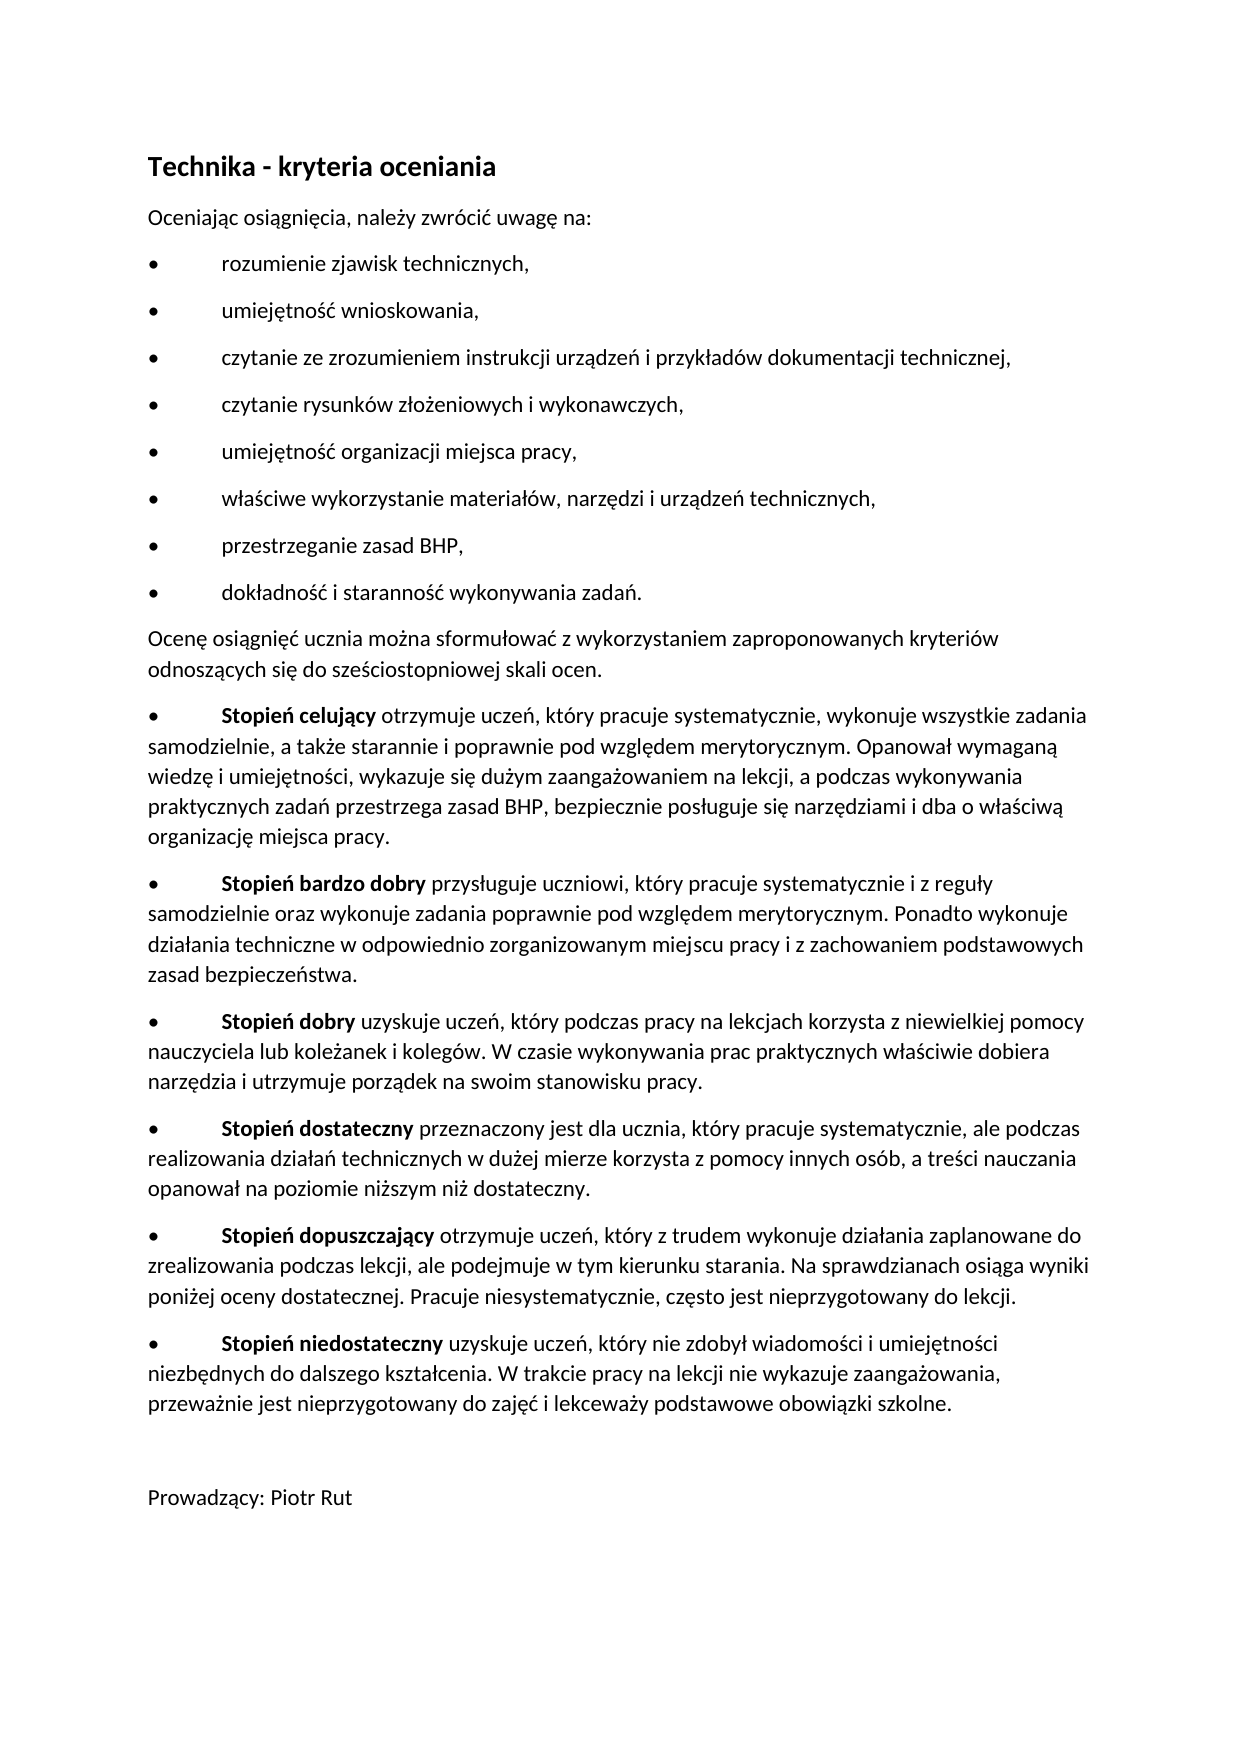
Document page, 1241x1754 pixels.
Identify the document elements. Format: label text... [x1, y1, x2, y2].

text • umiejętność organizacji miejsca pracy, [148, 437, 1093, 465]
text • Stopień dobry uzyskuje uczeń, który podczas pracy na lekcjach korzysta z niewielkiej pomocy nauczyciela lub koleżanek i kolegów. W czasie wykonywania prac praktycznych właściwie dobiera narzędzia i utrzymuje porządek na swoim stanowisku pracy. [148, 1007, 1093, 1095]
text • Stopień dopuszczający otrzymuje uczeń, który z trudem wykonuje działania zaplanowane do zrealizowania podczas lekcji, ale podejmuje w tym kierunku starania. Na sprawdzianach osiąga wyniki poniżej oceny dostatecznej. Pracuje niesystematycznie, często jest nieprzygotowany do lekcji. [148, 1221, 1093, 1310]
text • Stopień niedostateczny uzyskuje uczeń, który nie zdobył wiadomości i umiejętności niezbędnych do dalszego kształcenia. W trakcie pracy na lekcji nie wykazuje zaangażowania, przeważnie jest nieprzygotowany do zajęć i lekceważy podstawowe obowiązki szkolne. [148, 1329, 1093, 1417]
text Ocenę osiągnięć ucznia można sformułować z wykorzystaniem zaproponowanych kryteriów odnoszących się do sześciostopniowej skali ocen. [148, 624, 1093, 683]
text • umiejętność wnioskowania, [148, 296, 1093, 324]
text • czytanie rysunków złożeniowych i wykonawczych, [148, 390, 1093, 418]
text Technika - kryteria oceniania [148, 148, 1093, 183]
text • czytanie ze zrozumieniem instrukcji urządzeń i przykładów dokumentacji technicznej, [148, 343, 1093, 371]
text • dokładność i staranność wykonywania zadań. [148, 578, 1093, 606]
text • rozumienie zjawisk technicznych, [148, 249, 1093, 278]
text • przestrzeganie zasad BHP, [148, 531, 1093, 559]
text Prowadzący: Piotr Rut [148, 1483, 1093, 1511]
text • Stopień celujący otrzymuje uczeń, który pracuje systematycznie, wykonuje wszystkie zadania samodzielnie, a także starannie i poprawnie pod względem merytorycznym. Opanował wymaganą wiedzę i umiejętności, wykazuje się dużym zaangażowaniem na lekcji, a podczas wykonywania praktycznych zadań przestrzega zasad BHP, bezpiecznie posługuje się narzędziami i dba o właściwą organizację miejsca pracy. [148, 702, 1093, 851]
text • Stopień bardzo dobry przysługuje uczniowi, który pracuje systematycznie i z reguły samodzielnie oraz wykonuje zadania poprawnie pod względem merytorycznym. Ponadto wykonuje działania techniczne w odpowiednio zorganizowanym miej­scu pracy i z zachowaniem podstawowych zasad bezpieczeństwa. [148, 869, 1093, 988]
text • Stopień dostateczny przeznaczony jest dla ucznia, który pracuje systematycznie, ale podczas realizowania działań technicznych w dużej mierze korzysta z pomocy innych osób, a treści nauczania opanował na poziomie niższym niż dostateczny. [148, 1114, 1093, 1203]
text Oceniając osiągnięcia, należy zwrócić uwagę na: [148, 203, 1093, 231]
text • właściwe wykorzystanie materiałów, narzędzi i urządzeń technicznych, [148, 484, 1093, 512]
